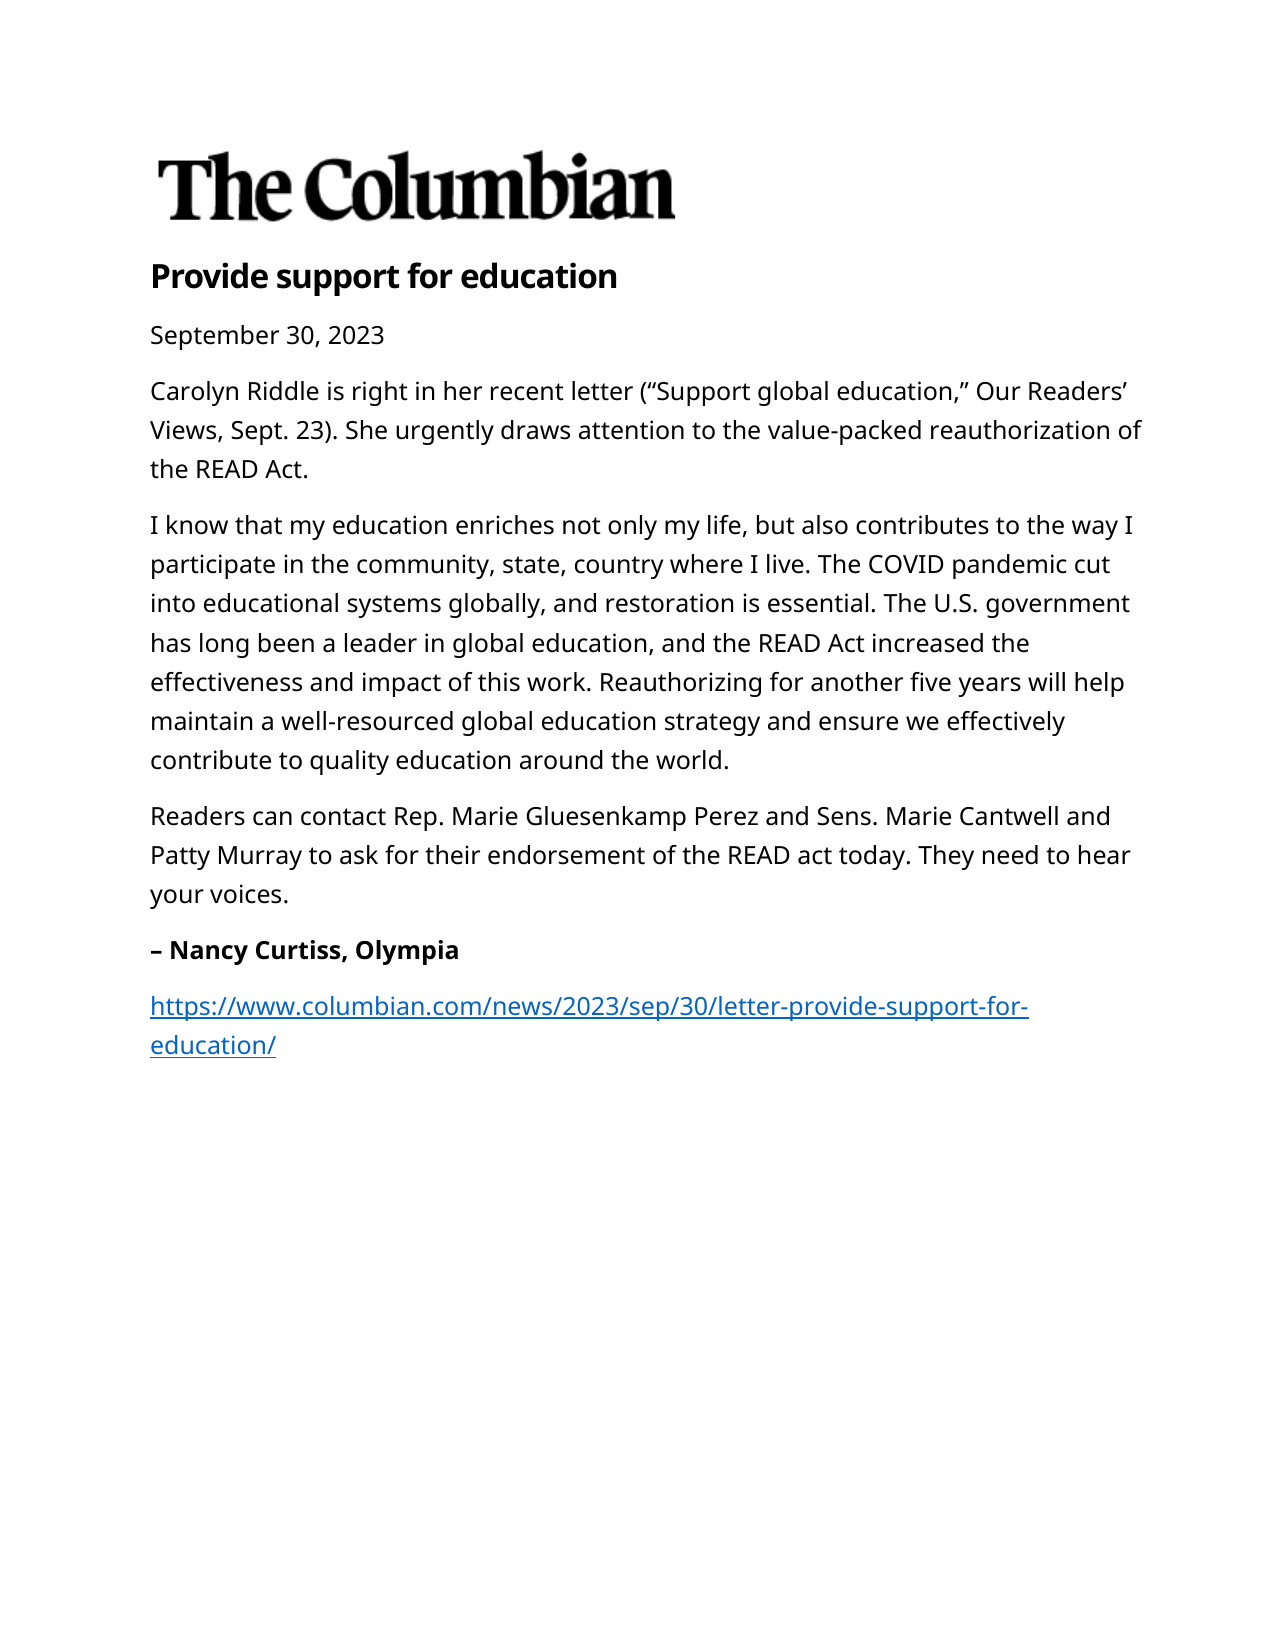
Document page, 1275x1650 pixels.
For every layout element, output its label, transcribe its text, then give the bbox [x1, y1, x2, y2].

text I know that my education enriches not only my life, but also contributes to the way I participate in the community, state, country where I live. The COVID pandemic cut into educational systems globally, and restoration is essential. The U.S. government has long been a leader in global education, and the READ Act increased the effectiveness and impact of this work. Reauthorizing for another five years will help maintain a well-resourced global education strategy and ensure we effectively contribute to quality education around the world. [150, 508, 1155, 777]
text – Nancy Curtiss, Olympia [150, 933, 1155, 967]
text https://www.columbian.com/news/2023/sep/30/letter-provide-support-for-education/ [150, 988, 1155, 1062]
text Readers can contact Rep. Marie Gluesenkamp Perez and Sens. Marie Cantwell and Patty Murray to ask for their endorsement of the READ act today. They need to hear your voices. [150, 798, 1155, 911]
text Carolyn Riddle is right in her recent letter (“Support global education,” Our Readers’ Views, Sept. 23). She urgently draws attention to the value-packed reauthorization of the READ Act. [150, 373, 1155, 486]
text September 30, 2023 [150, 318, 1155, 352]
picture [150, 150, 675, 223]
title Provide support for education [150, 253, 1155, 298]
